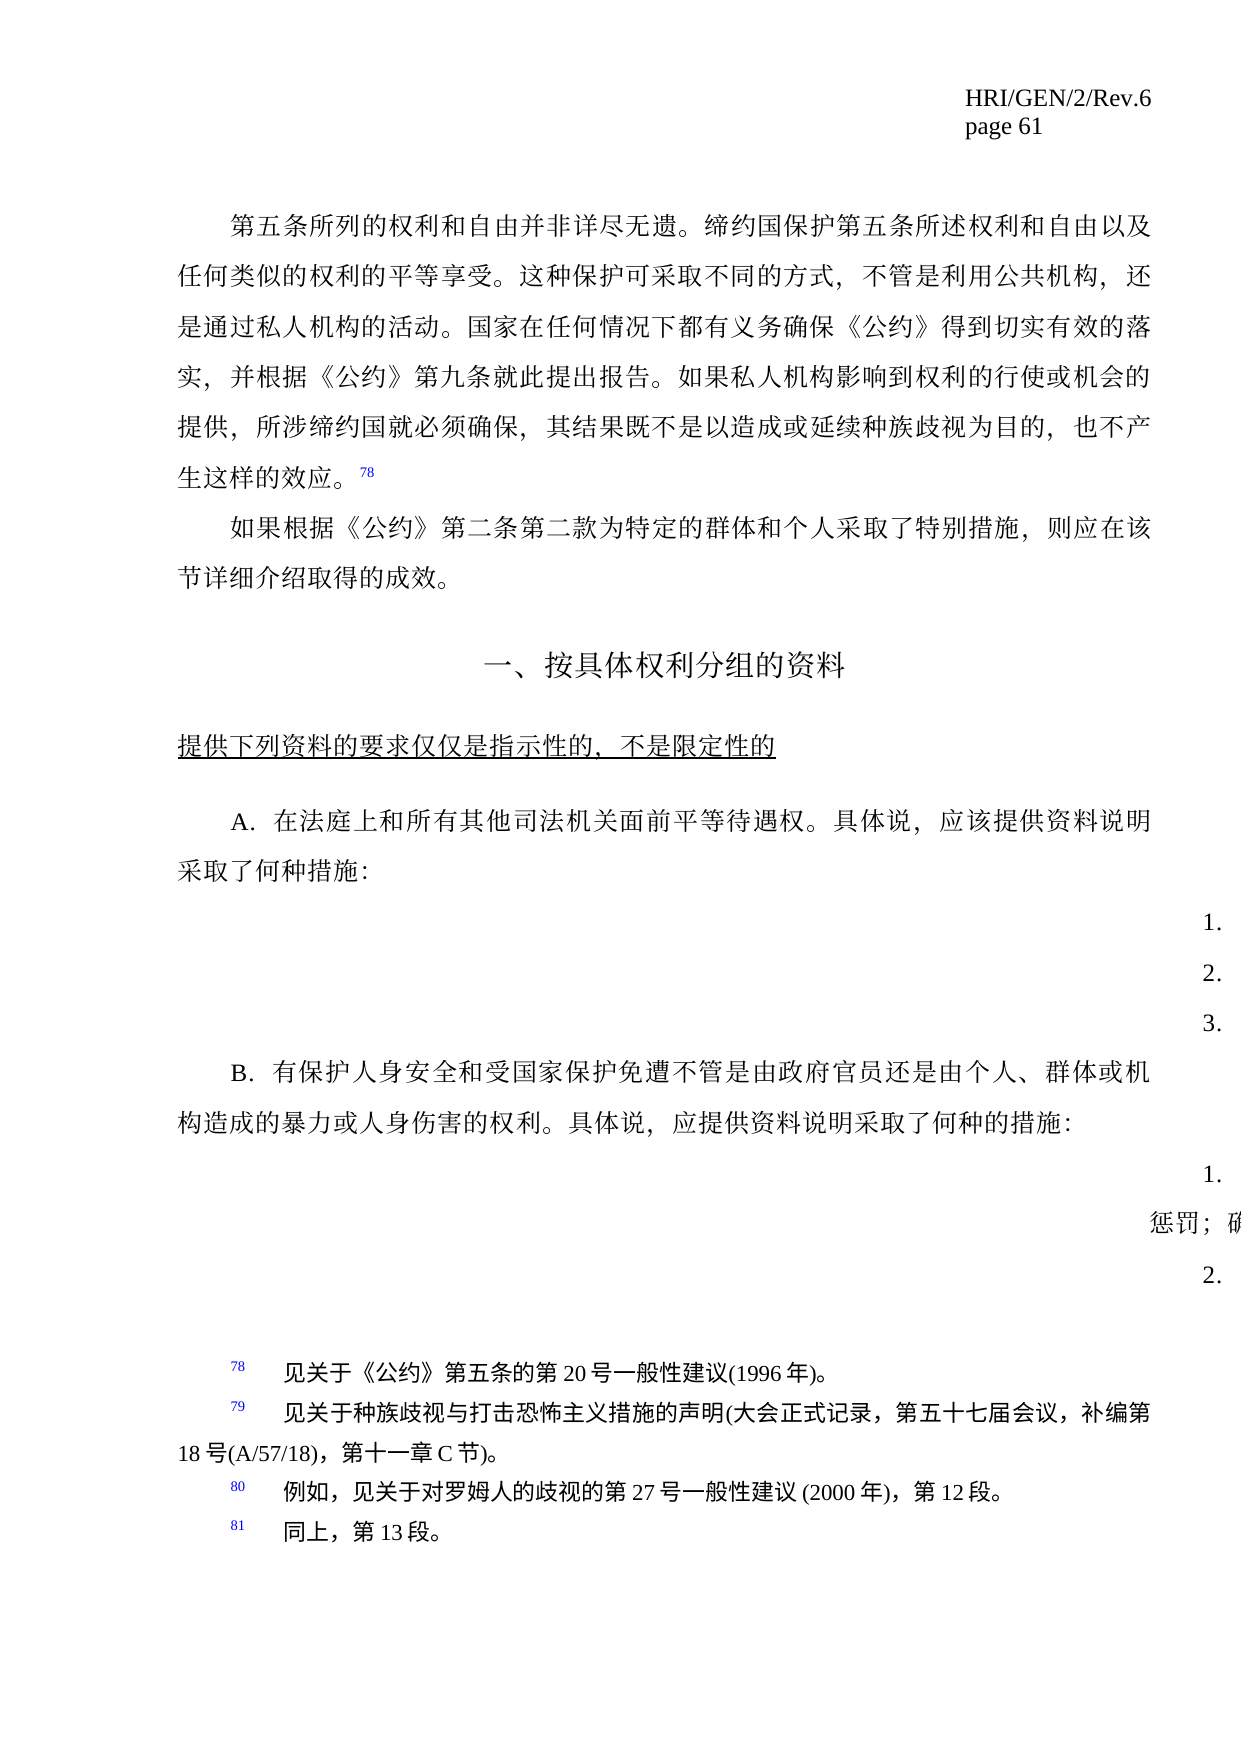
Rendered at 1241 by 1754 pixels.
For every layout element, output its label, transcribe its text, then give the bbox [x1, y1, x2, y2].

text 第五条所列的权利和自由并非详尽无遗。缔约国保护第五条所述权利和自由以及任何类似的权利的平等享受。这种保护可采取不同的方式，不管是利用公共机构，还是通过私人机构的活动。国家在任何情况下都有义务确保《公约》得到切实有效的落实，并根据《公约》第九条就此提出报告。如果私人机构影响到权利的行使或机会的提供，所涉缔约国就必须确保，其结果既不是以造成或延续种族歧视为目的，也不产生这样的效应。 [177, 207, 1152, 494]
subtitle 一、按具体权利分组的资料 [177, 643, 1152, 684]
text B. 有保护人身安全和受国家保护免遭不管是由政府官员还是由个人、群体或机构造成的暴力或人身伤害的权利。具体说，应提供资料说明采取了何种的措施： [177, 1053, 1152, 1139]
text A. 在法庭上和所有其他司法机关面前平等待遇权。具体说，应该提供资料说明采取了何种措施： [177, 801, 1152, 888]
text 如果根据《公约》第二条第二款为特定的群体和个人采取了特别措施，则应在该节详细介绍取得的成效。 [177, 509, 1152, 595]
subtitle 提供下列资料的要求仅仅是指示性的，不是限定性的 [177, 726, 1152, 762]
